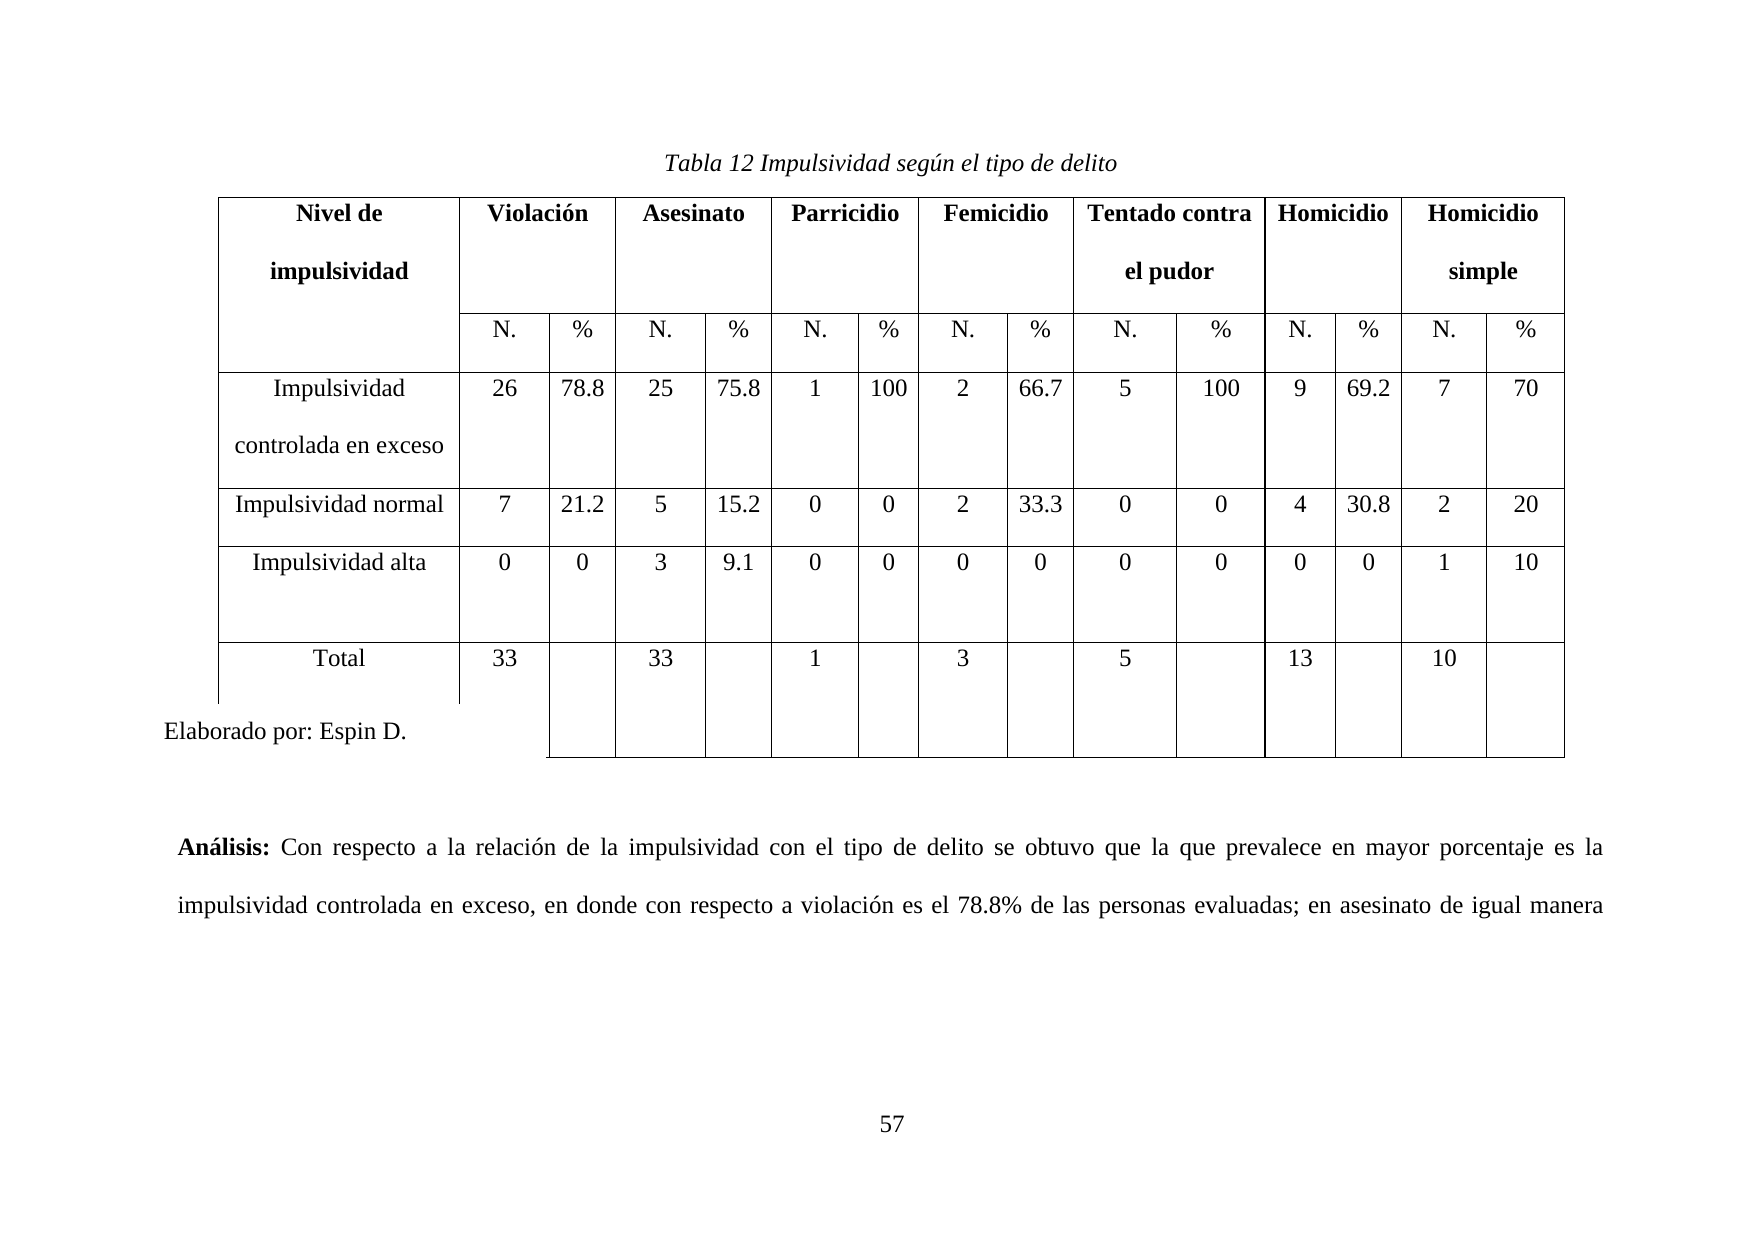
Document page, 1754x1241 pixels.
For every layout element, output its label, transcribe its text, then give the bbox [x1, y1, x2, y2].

table_cell 26 [460, 373, 549, 488]
table_cell 0 [1074, 489, 1176, 546]
table_cell % [550, 314, 615, 372]
table_cell 0 [772, 547, 858, 642]
table_cell 10 [1487, 547, 1564, 642]
table_cell % [1336, 314, 1401, 372]
table_cell 9.1 [706, 547, 771, 642]
table_cell 0 [1177, 489, 1264, 546]
table_cell 2 [919, 373, 1007, 488]
table_cell [1336, 643, 1401, 757]
table_cell % [706, 314, 771, 372]
table_header Tentado contra el pudor [1074, 198, 1264, 313]
table_cell Total [219, 643, 459, 704]
table_cell N. [460, 314, 549, 372]
table_cell 10 [1402, 643, 1486, 757]
table_cell [1008, 643, 1073, 757]
table_header Femicidio [919, 198, 1073, 313]
table_cell 78.8 [550, 373, 615, 488]
table_cell 3 [919, 643, 1007, 757]
table_cell N. [919, 314, 1007, 372]
table_cell 3 [616, 547, 705, 642]
table_cell 0 [1266, 547, 1335, 642]
table_cell Impulsividad controlada en exceso [219, 373, 459, 488]
table_cell 2 [919, 489, 1007, 546]
table_cell 5 [1074, 373, 1176, 488]
table_cell 1 [772, 373, 858, 488]
table_cell 100 [859, 373, 918, 488]
table_cell [1487, 643, 1564, 757]
table_cell Impulsividad alta [219, 547, 459, 642]
table_cell 7 [460, 489, 549, 546]
table_cell 5 [1074, 643, 1176, 757]
table_cell 13 [1266, 643, 1335, 757]
table_cell 0 [1008, 547, 1073, 642]
table_cell 66.7 [1008, 373, 1073, 488]
table_header Nivel de impulsividad [219, 198, 459, 372]
table_cell % [1008, 314, 1073, 372]
table_cell [859, 643, 918, 757]
table_cell 4 [1266, 489, 1335, 546]
table_cell 0 [460, 547, 549, 642]
table_header Homicidio simple [1402, 198, 1564, 313]
table_cell 7 [1402, 373, 1486, 488]
table_cell % [859, 314, 918, 372]
table_cell N. [772, 314, 858, 372]
table_cell 15.2 [706, 489, 771, 546]
table_cell 69.2 [1336, 373, 1401, 488]
table_cell 1 [1402, 547, 1486, 642]
table_header Asesinato [616, 198, 771, 313]
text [177, 832, 1606, 918]
table_cell 70 [1487, 373, 1564, 488]
table_cell 33.3 [1008, 489, 1073, 546]
table_cell [550, 643, 615, 757]
table_cell % [1177, 314, 1264, 372]
table_cell [1177, 643, 1264, 757]
table_header Homicidio [1266, 198, 1401, 313]
table_cell N. [1266, 314, 1335, 372]
table_cell 0 [772, 489, 858, 546]
table_cell 75.8 [706, 373, 771, 488]
table_cell 0 [1336, 547, 1401, 642]
table_header Parricidio [772, 198, 918, 313]
table_cell 2 [1402, 489, 1486, 546]
table_cell [706, 643, 771, 757]
table_cell 0 [1177, 547, 1264, 642]
table_cell N. [1402, 314, 1486, 372]
table_cell 0 [859, 489, 918, 546]
table_cell 33 [616, 643, 705, 757]
table_cell 100 [1177, 373, 1264, 488]
table_cell N. [1074, 314, 1176, 372]
table_cell 33 [460, 643, 549, 757]
table_cell 0 [859, 547, 918, 642]
table_cell 1 [772, 643, 858, 757]
table_cell Impulsividad normal [219, 489, 459, 546]
table_cell 30.8 [1336, 489, 1401, 546]
text Tabla 12 Impulsividad según el tipo de delito [177, 148, 1606, 176]
table_cell 0 [550, 547, 615, 642]
table_cell 0 [919, 547, 1007, 642]
table_header Violación [460, 198, 615, 313]
table_cell 21.2 [550, 489, 615, 546]
table_cell N. [616, 314, 705, 372]
table_cell 25 [616, 373, 705, 488]
table_cell 0 [1074, 547, 1176, 642]
table_cell 5 [616, 489, 705, 546]
table_cell % [1487, 314, 1564, 372]
table_cell 9 [1266, 373, 1335, 488]
table_cell 20 [1487, 489, 1564, 546]
